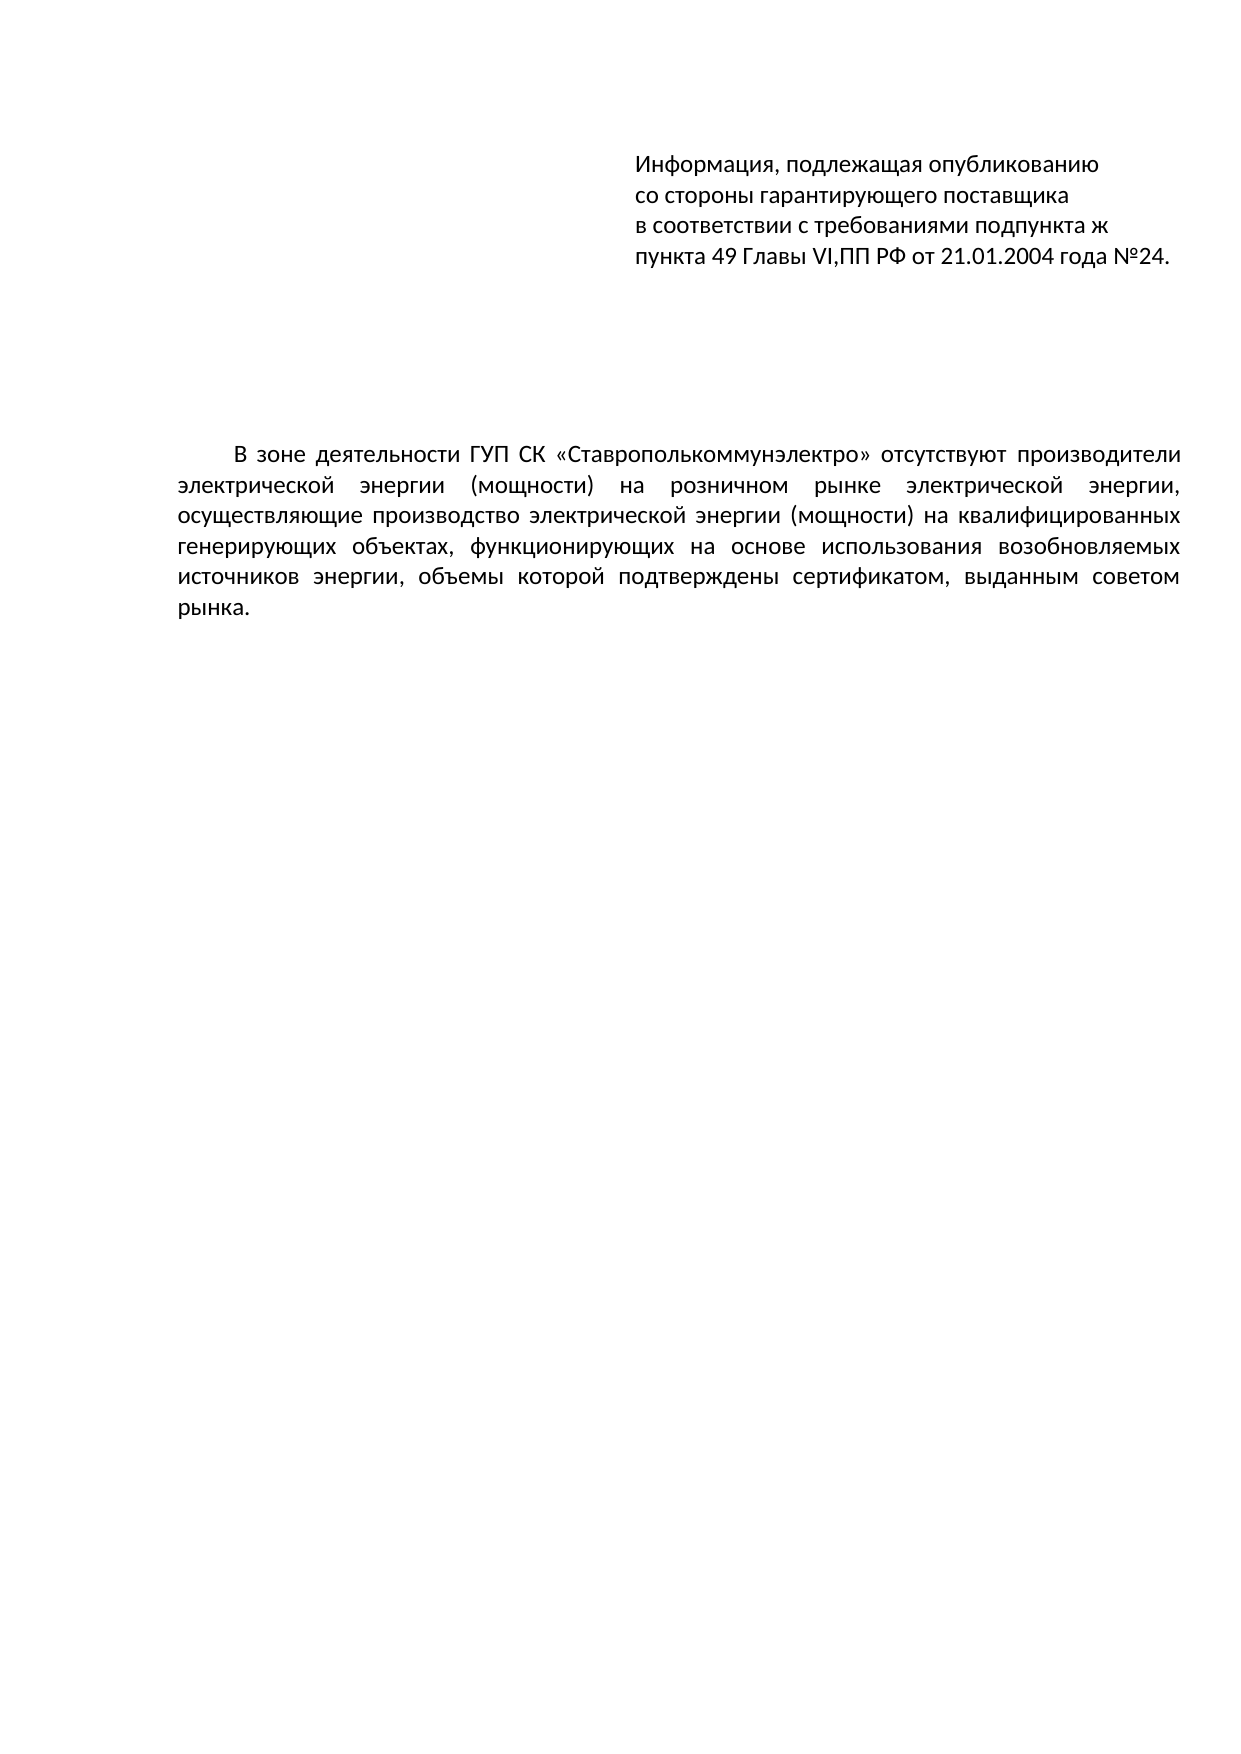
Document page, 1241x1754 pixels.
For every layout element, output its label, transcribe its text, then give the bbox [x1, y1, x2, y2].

text Информация, подлежащая опубликованию [635, 149, 1181, 179]
text В зоне деятельности ГУП СК «Ставрополькоммунэлектро» отсутствуют производители электрической энергии (мощности) на розничном рынке электрической энергии, осуществляющие производство электрической энергии (мощности) на квалифицированных генерирующих объектах, функционирующих на основе использования возобновляемых источников энергии, объемы которой подтверждены сертификатом, выданным советом рынка. [177, 438, 1181, 621]
text со стороны гарантирующего поставщика [635, 179, 1181, 210]
text пункта 49 Главы VI,ПП РФ от 21.01.2004 года №24. [635, 240, 1181, 271]
text в соответствии с требованиями подпункта ж [635, 210, 1181, 240]
